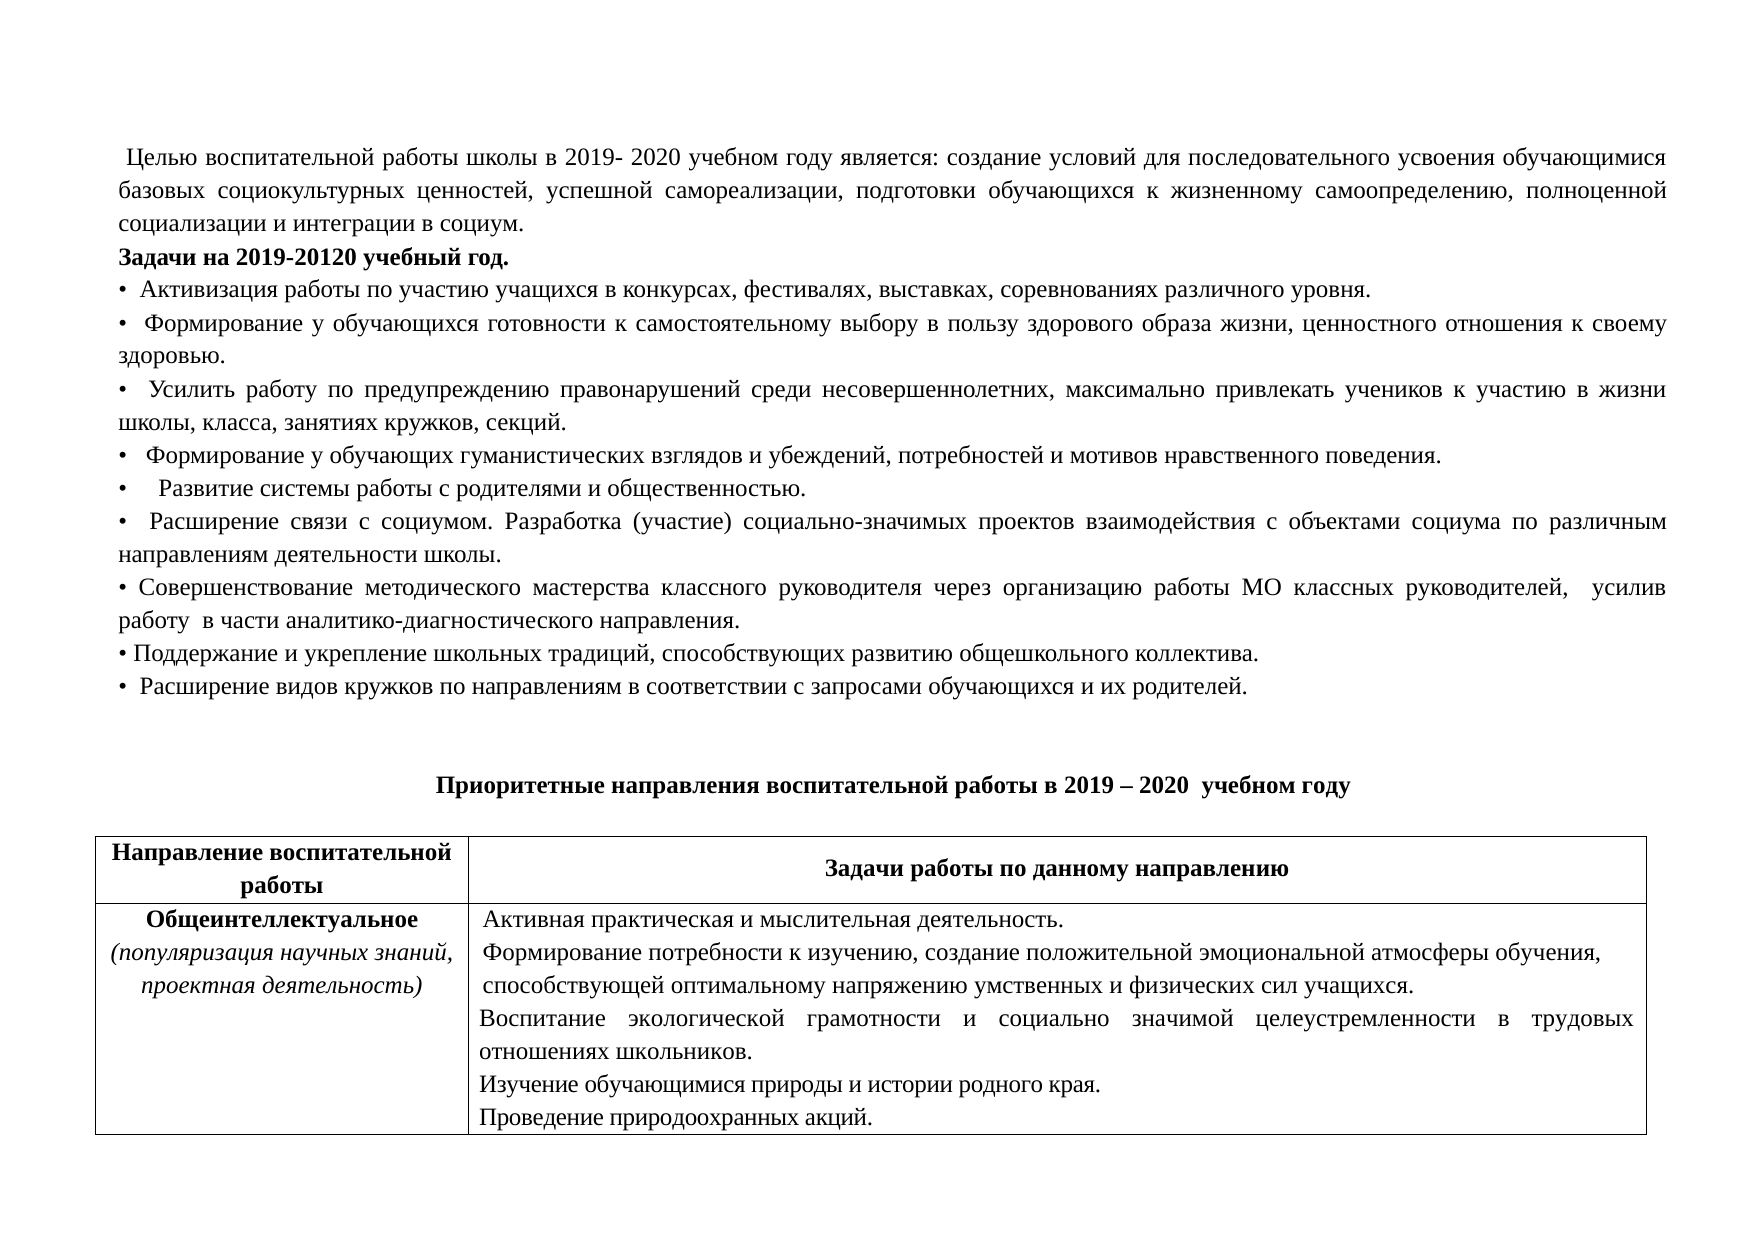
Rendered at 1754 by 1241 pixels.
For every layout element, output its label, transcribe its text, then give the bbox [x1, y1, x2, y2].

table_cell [469, 904, 1646, 1134]
table_header Направление воспитательной работы [96, 837, 468, 903]
text • Формирование у обучающихся готовности к самостоятельному выбору в пользу здорового образа жизни, ценностного отношения к своему здоровью. [118, 308, 1668, 369]
text • Усилить работу по предупреждению правонарушений среди несовершеннолетних, максимально привлекать учеников к участию в жизни школы, класса, занятиях кружков, секций. [118, 374, 1668, 435]
text Задачи на 2019-20120 учебный год. [118, 242, 1668, 270]
table_header Задачи работы по данному направлению [469, 837, 1646, 903]
text Приоритетные направления воспитательной работы в 2019 – 2020 учебном году [118, 770, 1668, 799]
text Целью воспитательной работы школы в 2019- 2020 учебном году является: создание условий для последовательного усвоения обучающимися базовых социокультурных ценностей, успешной самореализации, подготовки обучающихся к жизненному самоопределению, полноценной социализации и интеграции в социум. [118, 142, 1668, 237]
text • Активизация работы по участию учащихся в конкурсах, фестивалях, выставках, соревнованиях различного уровня. [118, 274, 1668, 303]
text • Поддержание и укрепление школьных традиций, способствующих развитию общешкольного коллектива. [118, 638, 1668, 667]
text • Совершенствование методического мастерства классного руководителя через организацию работы МО классных руководителей, усилив работу в части аналитико-диагностического направления. [118, 572, 1668, 633]
text • Расширение видов кружков по направлениям в соответствии с запросами обучающихся и их родителей. [118, 671, 1668, 699]
text • Формирование у обучающих гуманистических взглядов и убеждений, потребностей и мотивов нравственного поведения. [118, 440, 1668, 468]
text • Развитие системы работы с родителями и общественностью. [118, 473, 1668, 501]
text • Расширение связи с социумом. Разработка (участие) социально-значимых проектов взаимодействия с объектами социума по различным направлениям деятельности школы. [118, 506, 1668, 567]
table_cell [96, 904, 468, 1134]
